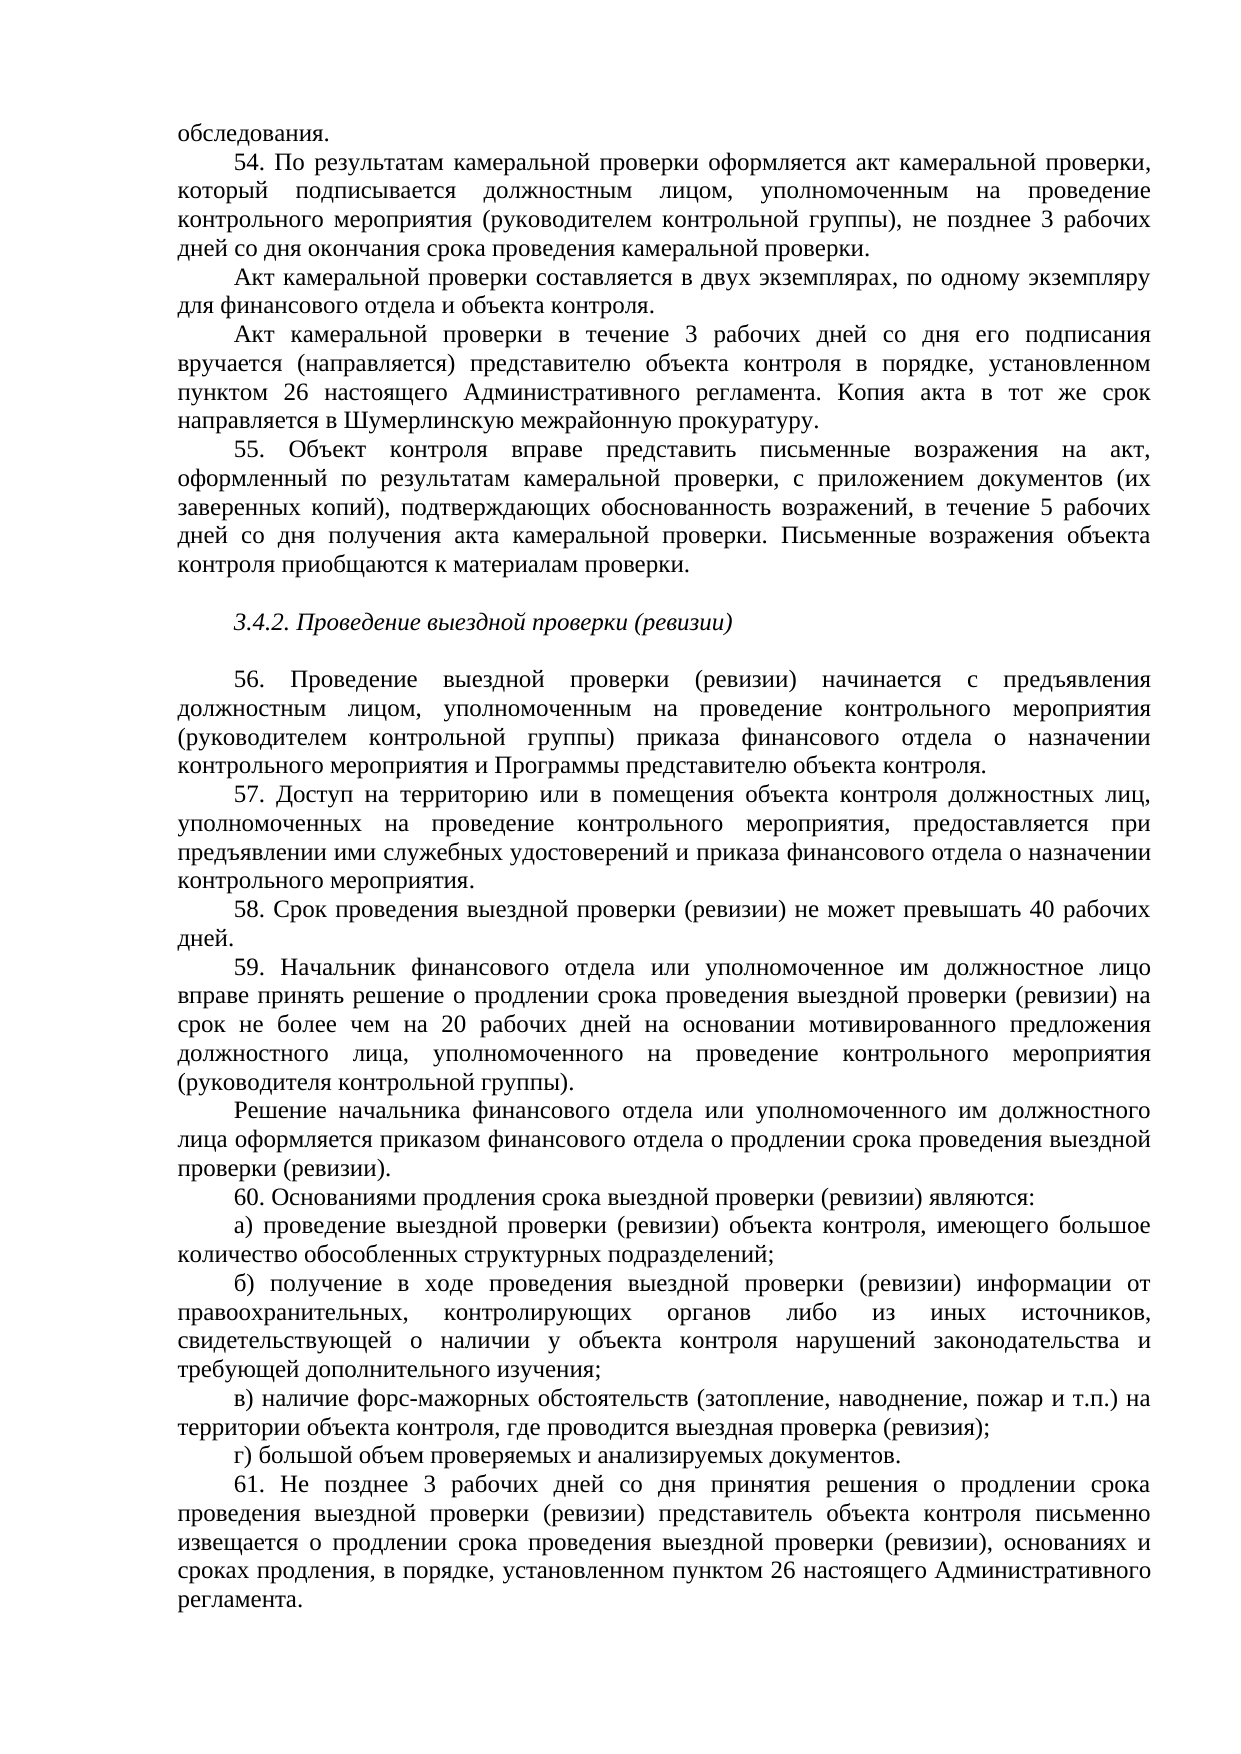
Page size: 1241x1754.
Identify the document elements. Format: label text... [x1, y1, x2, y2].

text 54. По результатам камеральной проверки оформляется акт камеральной проверки, который подписывается должностным лицом, уполномоченным на проведение контрольного мероприятия (руководителем контрольной группы), не позднее 3 рабочих дней со дня окончания срока проведения камеральной проверки. [177, 147, 1152, 262]
text 3.4.2. Проведение выездной проверки (ревизии) [177, 607, 1152, 636]
text 55. Объект контроля вправе представить письменные возражения на акт, оформленный по результатам камеральной проверки, с приложением документов (их заверенных копий), подтверждающих обоснованность возражений, в течение 5 рабочих дней со дня получения акта камеральной проверки. Письменные возражения объекта контроля приобщаются к материалам проверки. [177, 434, 1152, 578]
text г) большой объем проверяемых и анализируемых документов. [177, 1441, 1152, 1469]
text в) наличие форс-мажорных обстоятельств (затопление, наводнение, пожар и т.п.) на территории объекта контроля, где проводится выездная проверка (ревизия); [177, 1383, 1152, 1441]
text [177, 118, 1152, 147]
text б) получение в ходе проведения выездной проверки (ревизии) информации от правоохранительных, контролирующих органов либо из иных источников, свидетельствующей о наличии у объекта контроля нарушений законодательства и требующей дополнительного изучения; [177, 1268, 1152, 1383]
text а) проведение выездной проверки (ревизии) объекта контроля, имеющего большое количество обособленных структурных подразделений; [177, 1211, 1152, 1268]
text 60. Основаниями продления срока выездной проверки (ревизии) являются: [177, 1182, 1152, 1211]
text Акт камеральной проверки в течение 3 рабочих дней со дня его подписания вручается (направляется) представителю объекта контроля в порядке, установленном пунктом 26 настоящего Административного регламента. Копия акта в тот же срок направляется в Шумерлинскую межрайонную прокуратуру. [177, 319, 1152, 434]
text 56. Проведение выездной проверки (ревизии) начинается с предъявления должностным лицом, уполномоченным на проведение контрольного мероприятия (руководителем контрольной группы) приказа финансового отдела о назначении контрольного мероприятия и Программы представителю объекта контроля. [177, 664, 1152, 779]
text 59. Начальник финансового отдела или уполномоченное им должностное лицо вправе принять решение о продлении срока проведения выездной проверки (ревизии) на срок не более чем на 20 рабочих дней на основании мотивированного предложения должностного лица, уполномоченного на проведение контрольного мероприятия (руководителя контрольной группы). [177, 952, 1152, 1096]
text Акт камеральной проверки составляется в двух экземплярах, по одному экземпляру для финансового отдела и объекта контроля. [177, 262, 1152, 319]
text 57. Доступ на территорию или в помещения объекта контроля должностных лиц, уполномоченных на проведение контрольного мероприятия, предоставляется при предъявлении ими служебных удостоверений и приказа финансового отдела о назначении контрольного мероприятия. [177, 779, 1152, 894]
text Решение начальника финансового отдела или уполномоченного им должностного лица оформляется приказом финансового отдела о продлении срока проведения выездной проверки (ревизии). [177, 1096, 1152, 1182]
text 58. Срок проведения выездной проверки (ревизии) не может превышать 40 рабочих дней. [177, 894, 1152, 952]
text 61. Не позднее 3 рабочих дней со дня принятия решения о продлении срока проведения выездной проверки (ревизии) представитель объекта контроля письменно извещается о продлении срока проведения выездной проверки (ревизии), основаниях и сроках продления, в порядке, установленном пунктом 26 настоящего Административного регламента. [177, 1469, 1152, 1613]
